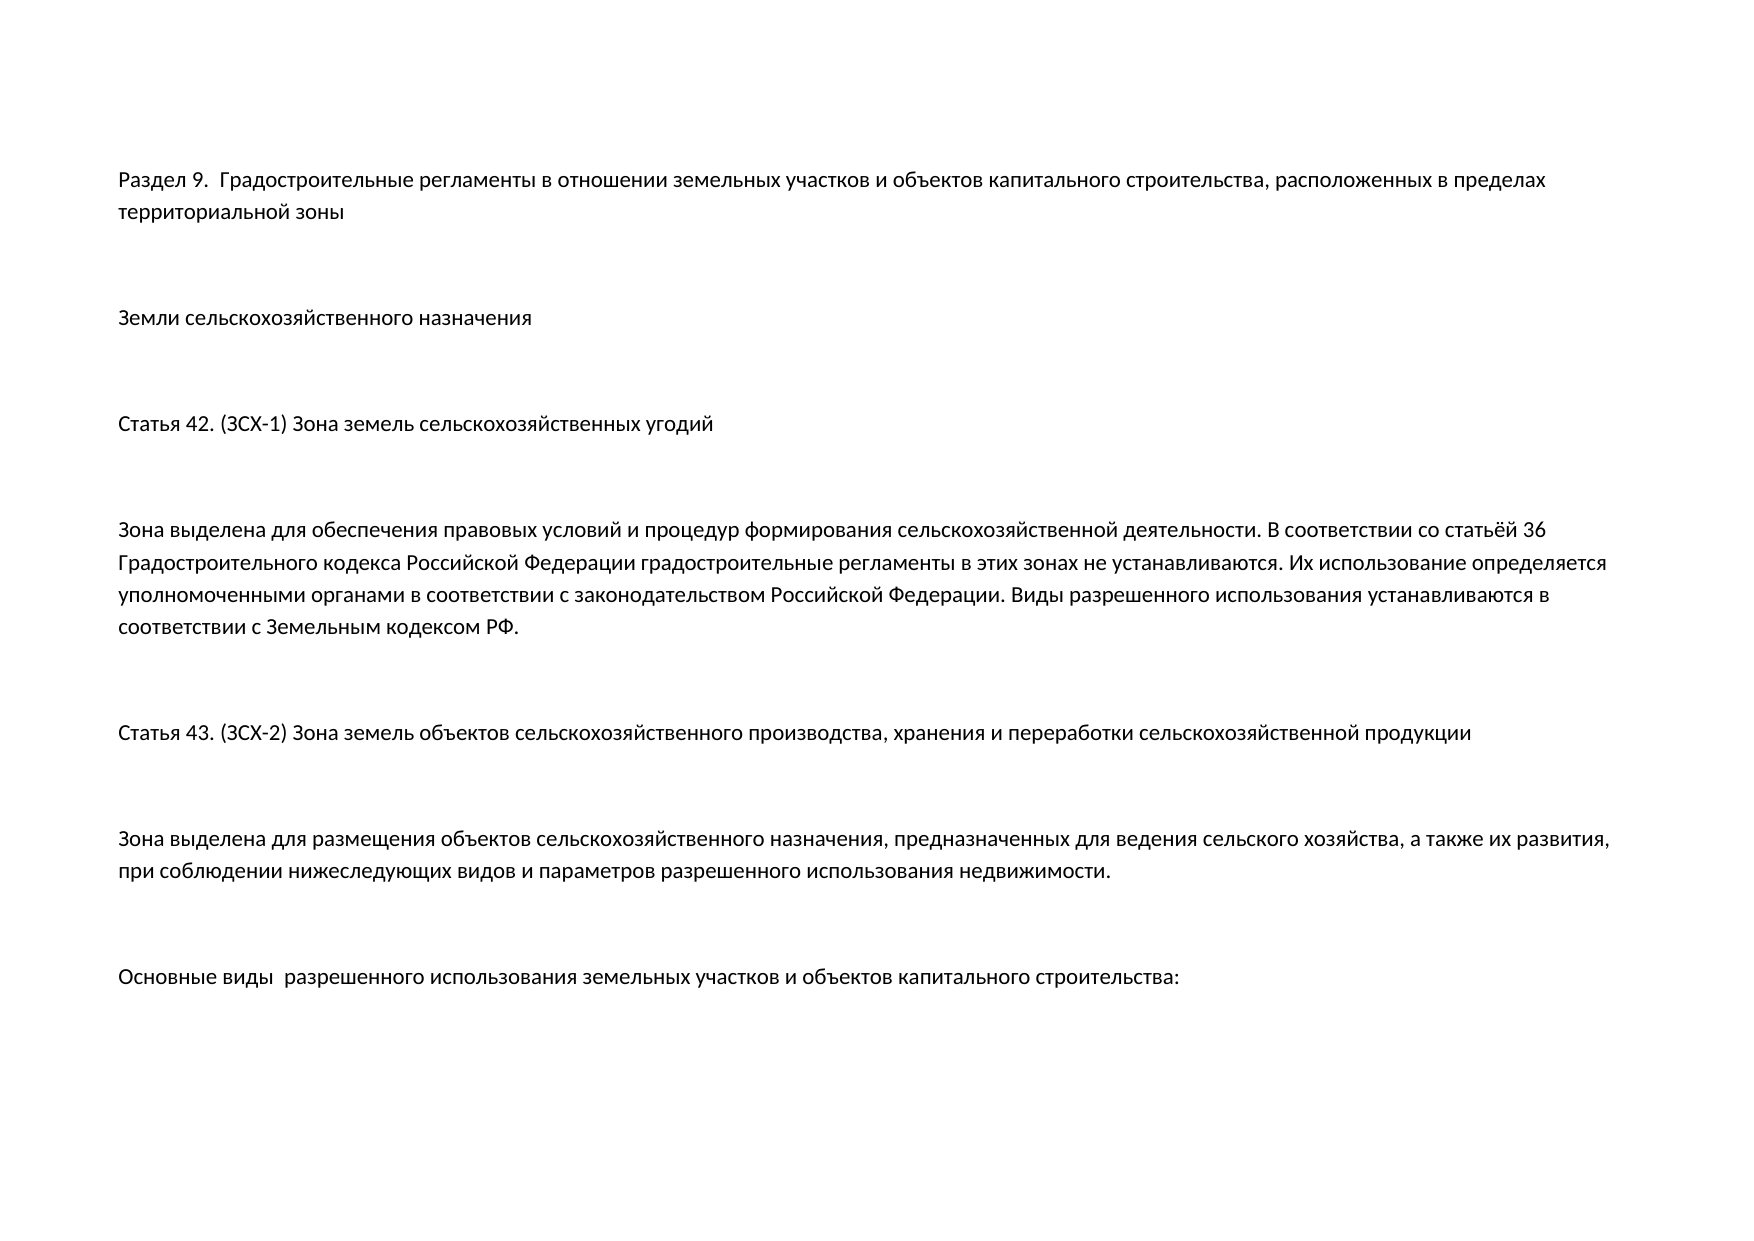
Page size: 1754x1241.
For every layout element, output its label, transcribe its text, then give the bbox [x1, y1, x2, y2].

text Раздел 9. Градостроительные регламенты в отношении земельных участков и объектов капитального строительства, расположенных в пределах территориальной зоны [118, 165, 1636, 225]
text Зона выделена для обеспечения правовых условий и процедур формирования сельскохозяйственной деятельности. В соответствии со статьёй 36 Градостроительного кодекса Российской Федерации градостроительные регламенты в этих зонах не устанавливаются. Их использование определяется уполномоченными органами в соответствии с законодательством Российской Федерации. Виды разрешенного использования устанавливаются в соответствии с Земельным кодексом РФ. [118, 516, 1636, 640]
text Основные виды разрешенного использования земельных участков и объектов капитального строительства: [118, 962, 1636, 990]
text Статья 42. (ЗСХ-1) Зона земель сельскохозяйственных угодий [118, 409, 1636, 437]
text Земли сельскохозяйственного назначения [118, 303, 1636, 331]
text Зона выделена для размещения объектов сельскохозяйственного назначения, предназначенных для ведения сельского хозяйства, а также их развития, при соблюдении нижеследующих видов и параметров разрешенного использования недвижимости. [118, 824, 1636, 884]
text Статья 43. (ЗСХ-2) Зона земель объектов сельскохозяйственного производства, хранения и переработки сельскохозяйственной продукции [118, 718, 1636, 746]
